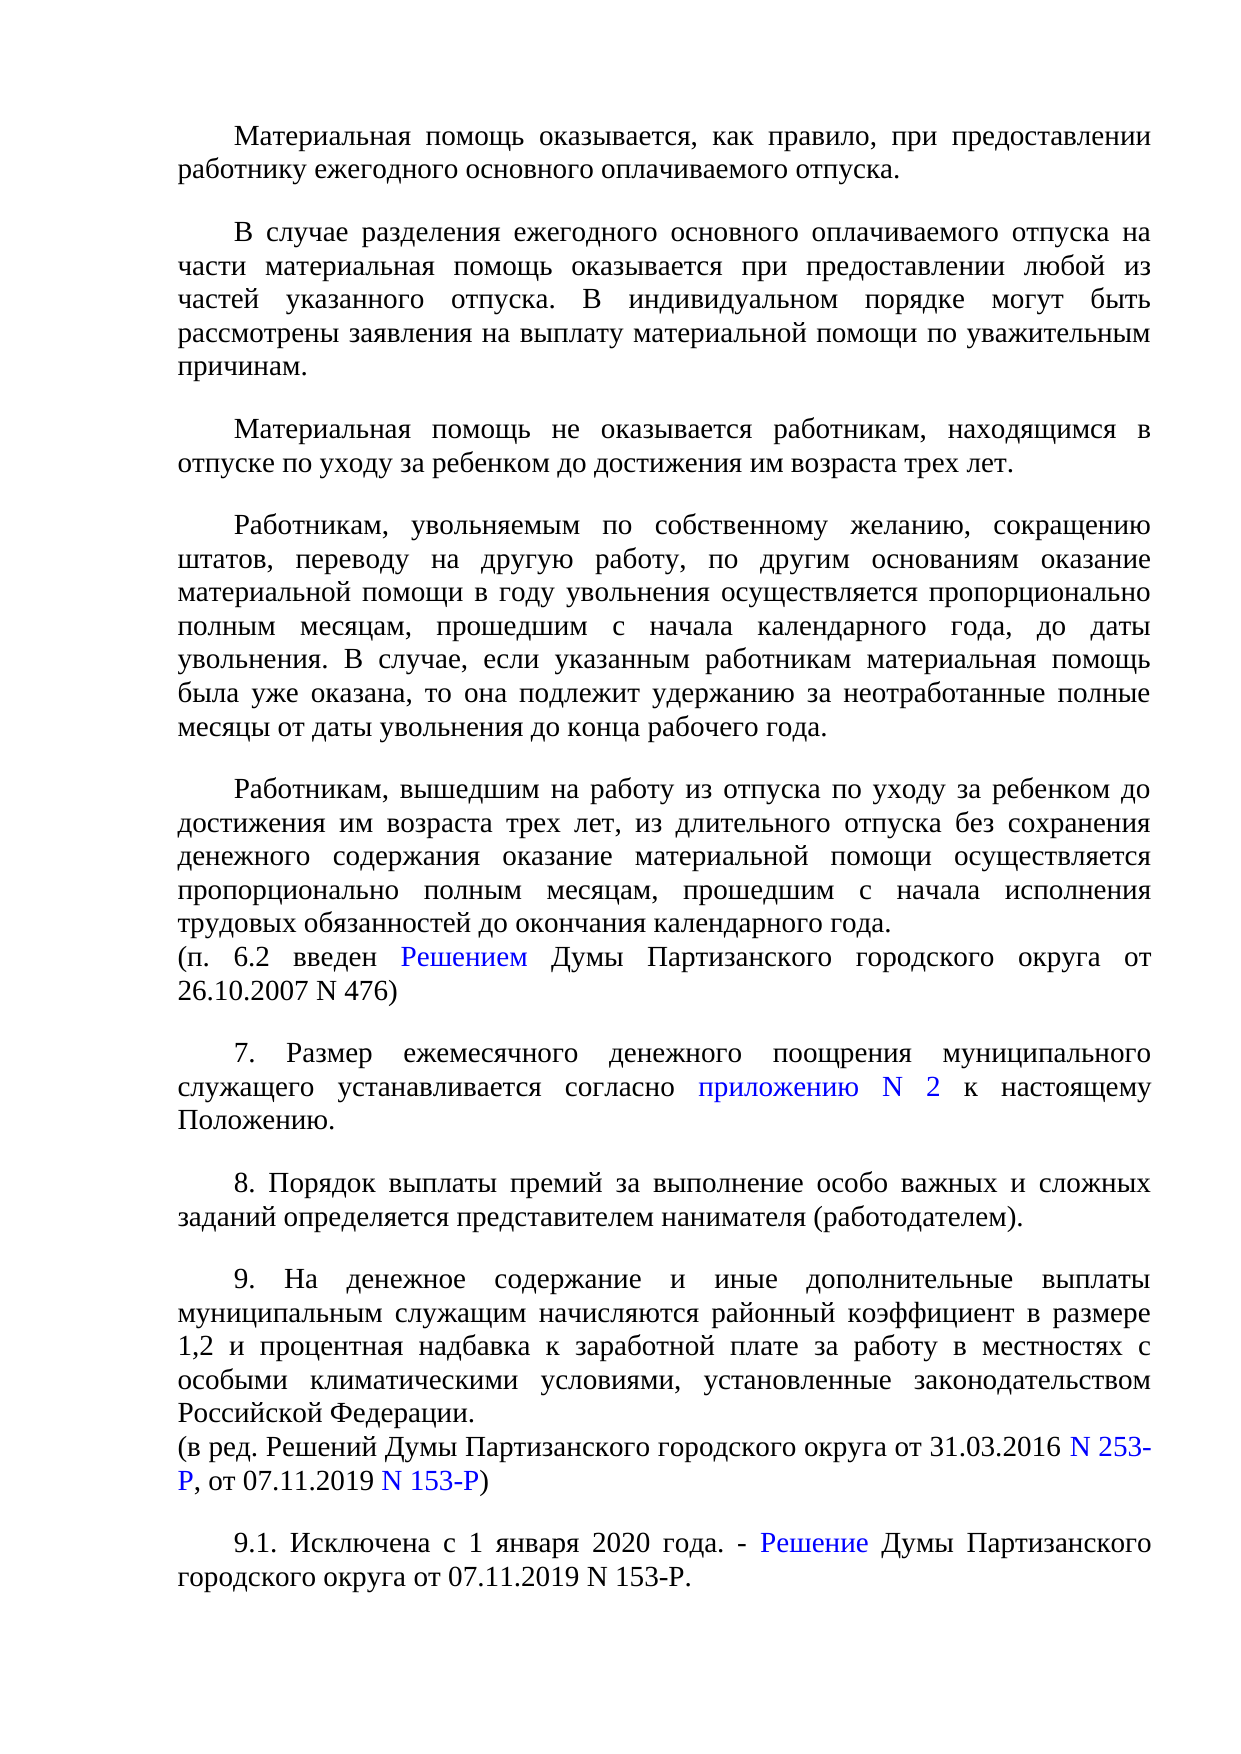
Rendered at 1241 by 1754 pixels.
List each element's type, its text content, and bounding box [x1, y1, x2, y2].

text (в ред. Решений Думы Партизанского городского округа от 31.03.2016 N 253-Р, от 07.11.2019 N 153-Р) [177, 1429, 1152, 1496]
text 9.1. Исключена с 1 января 2020 года. - Решение Думы Партизанского городского округа от 07.11.2019 N 153-Р. [177, 1525, 1152, 1592]
text Материальная помощь оказывается, как правило, при предоставлении работнику ежегодного основного оплачиваемого отпуска. [177, 118, 1152, 185]
text Материальная помощь не оказывается работникам, находящимся в отпуске по уходу за ребенком до достижения им возраста трех лет. [177, 411, 1152, 478]
text (п. 6.2 введен Решением Думы Партизанского городского округа от 26.10.2007 N 476) [177, 939, 1152, 1006]
text Работникам, вышедшим на работу из отпуска по уходу за ребенком до достижения им возраста трех лет, из длительного отпуска без сохранения денежного содержания оказание материальной помощи осуществляется пропорционально полным месяцам, прошедшим с начала исполнения трудовых обязанностей до окончания календарного года. [177, 771, 1152, 939]
text Работникам, увольняемым по собственному желанию, сокращению штатов, переводу на другую работу, по другим основаниям оказание материальной помощи в году увольнения осуществляется пропорционально полным месяцам, прошедшим с начала календарного года, до даты увольнения. В случае, если указанным работникам материальная помощь была уже оказана, то она подлежит удержанию за неотработанные полные месяцы от даты увольнения до конца рабочего года. [177, 507, 1152, 742]
text В случае разделения ежегодного основного оплачиваемого отпуска на части материальная помощь оказывается при предоставлении любой из частей указанного отпуска. В индивидуальном порядке могут быть рассмотрены заявления на выплату материальной помощи по уважительным причинам. [177, 214, 1152, 382]
text 9. На денежное содержание и иные дополнительные выплаты муниципальным служащим начисляются районный коэффициент в размере 1,2 и процентная надбавка к заработной плате за работу в местностях с особыми климатическими условиями, установленные законодательством Российской Федерации. [177, 1261, 1152, 1429]
text 7. Размер ежемесячного денежного поощрения муниципального служащего устанавливается согласно приложению N 2 к настоящему Положению. [177, 1035, 1152, 1136]
text 8. Порядок выплаты премий за выполнение особо важных и сложных заданий определяется представителем нанимателя (работодателем). [177, 1165, 1152, 1232]
